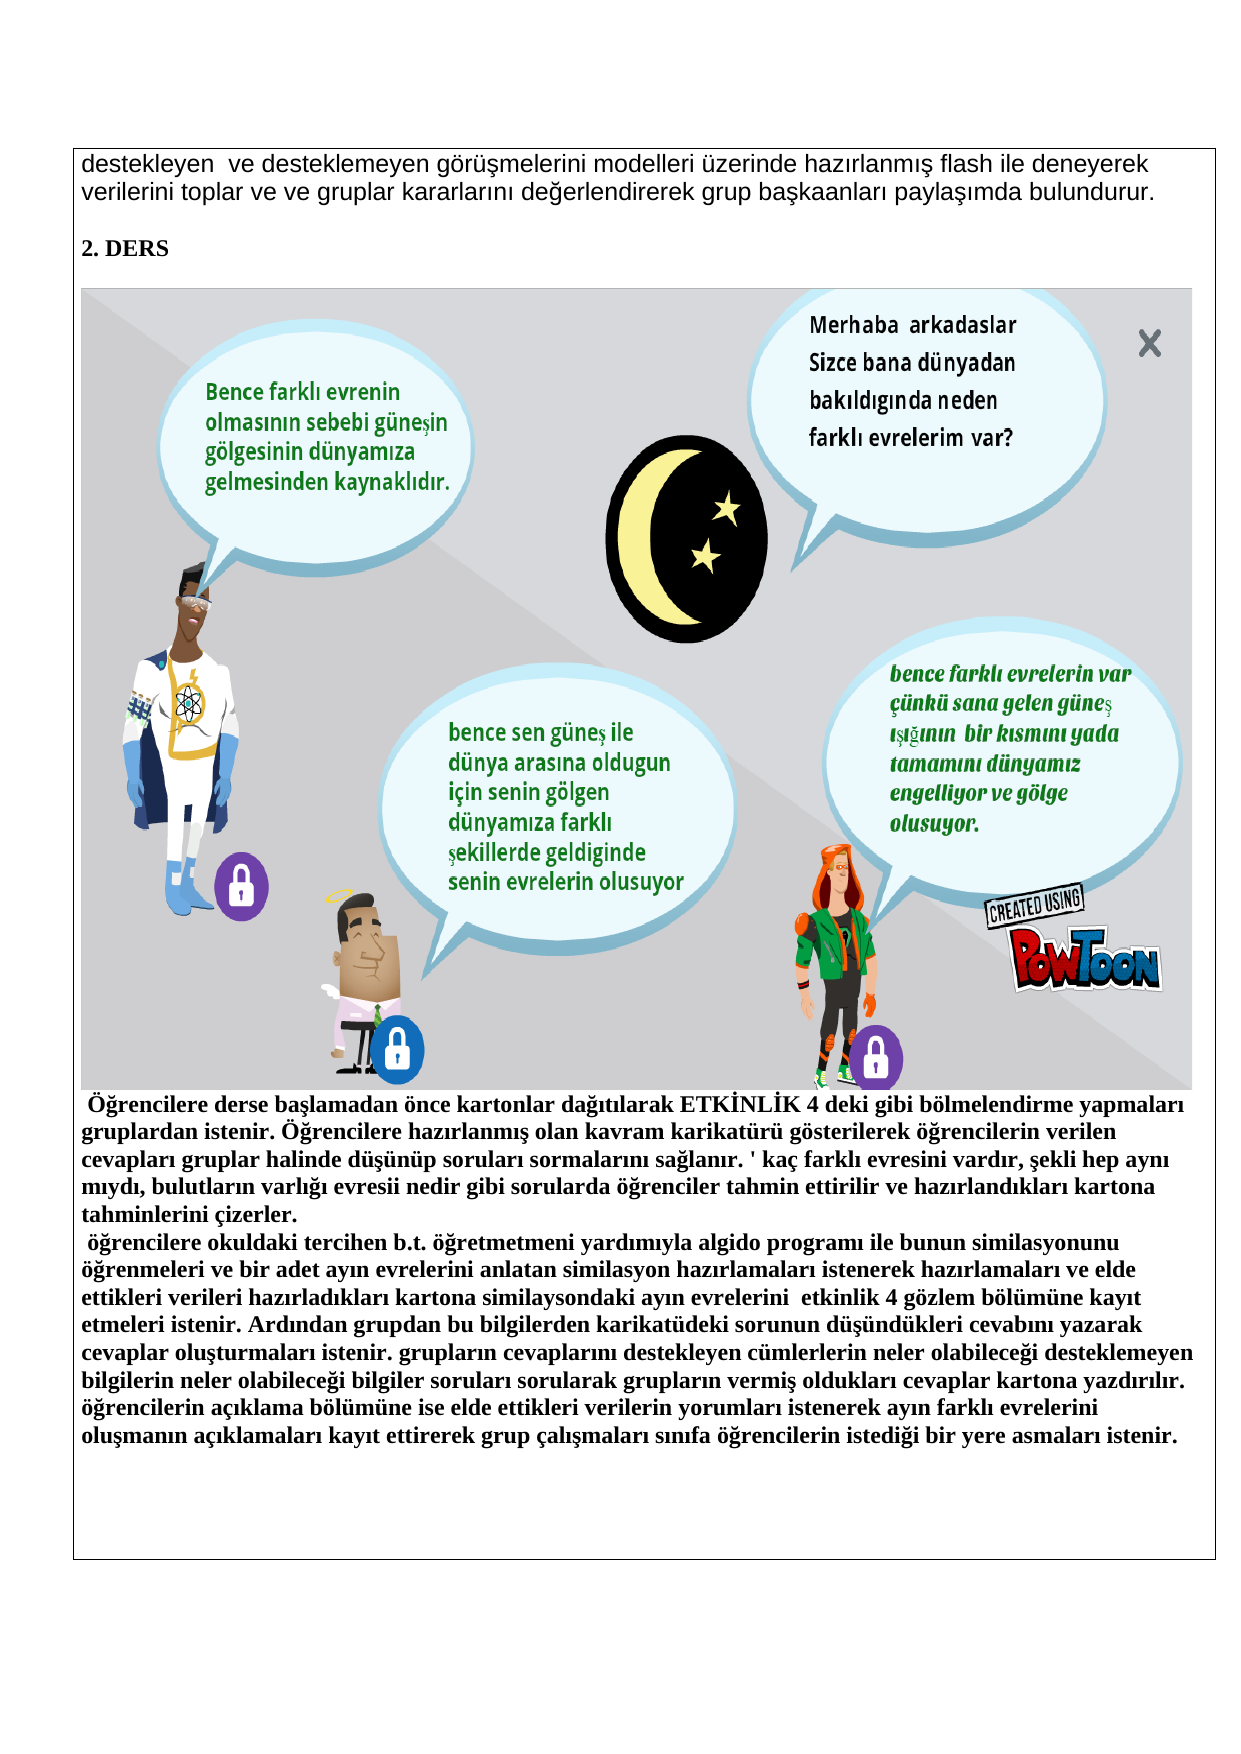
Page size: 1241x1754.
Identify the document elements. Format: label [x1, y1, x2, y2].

picture [81, 288, 1193, 1090]
table_cell [74, 149, 1215, 1559]
